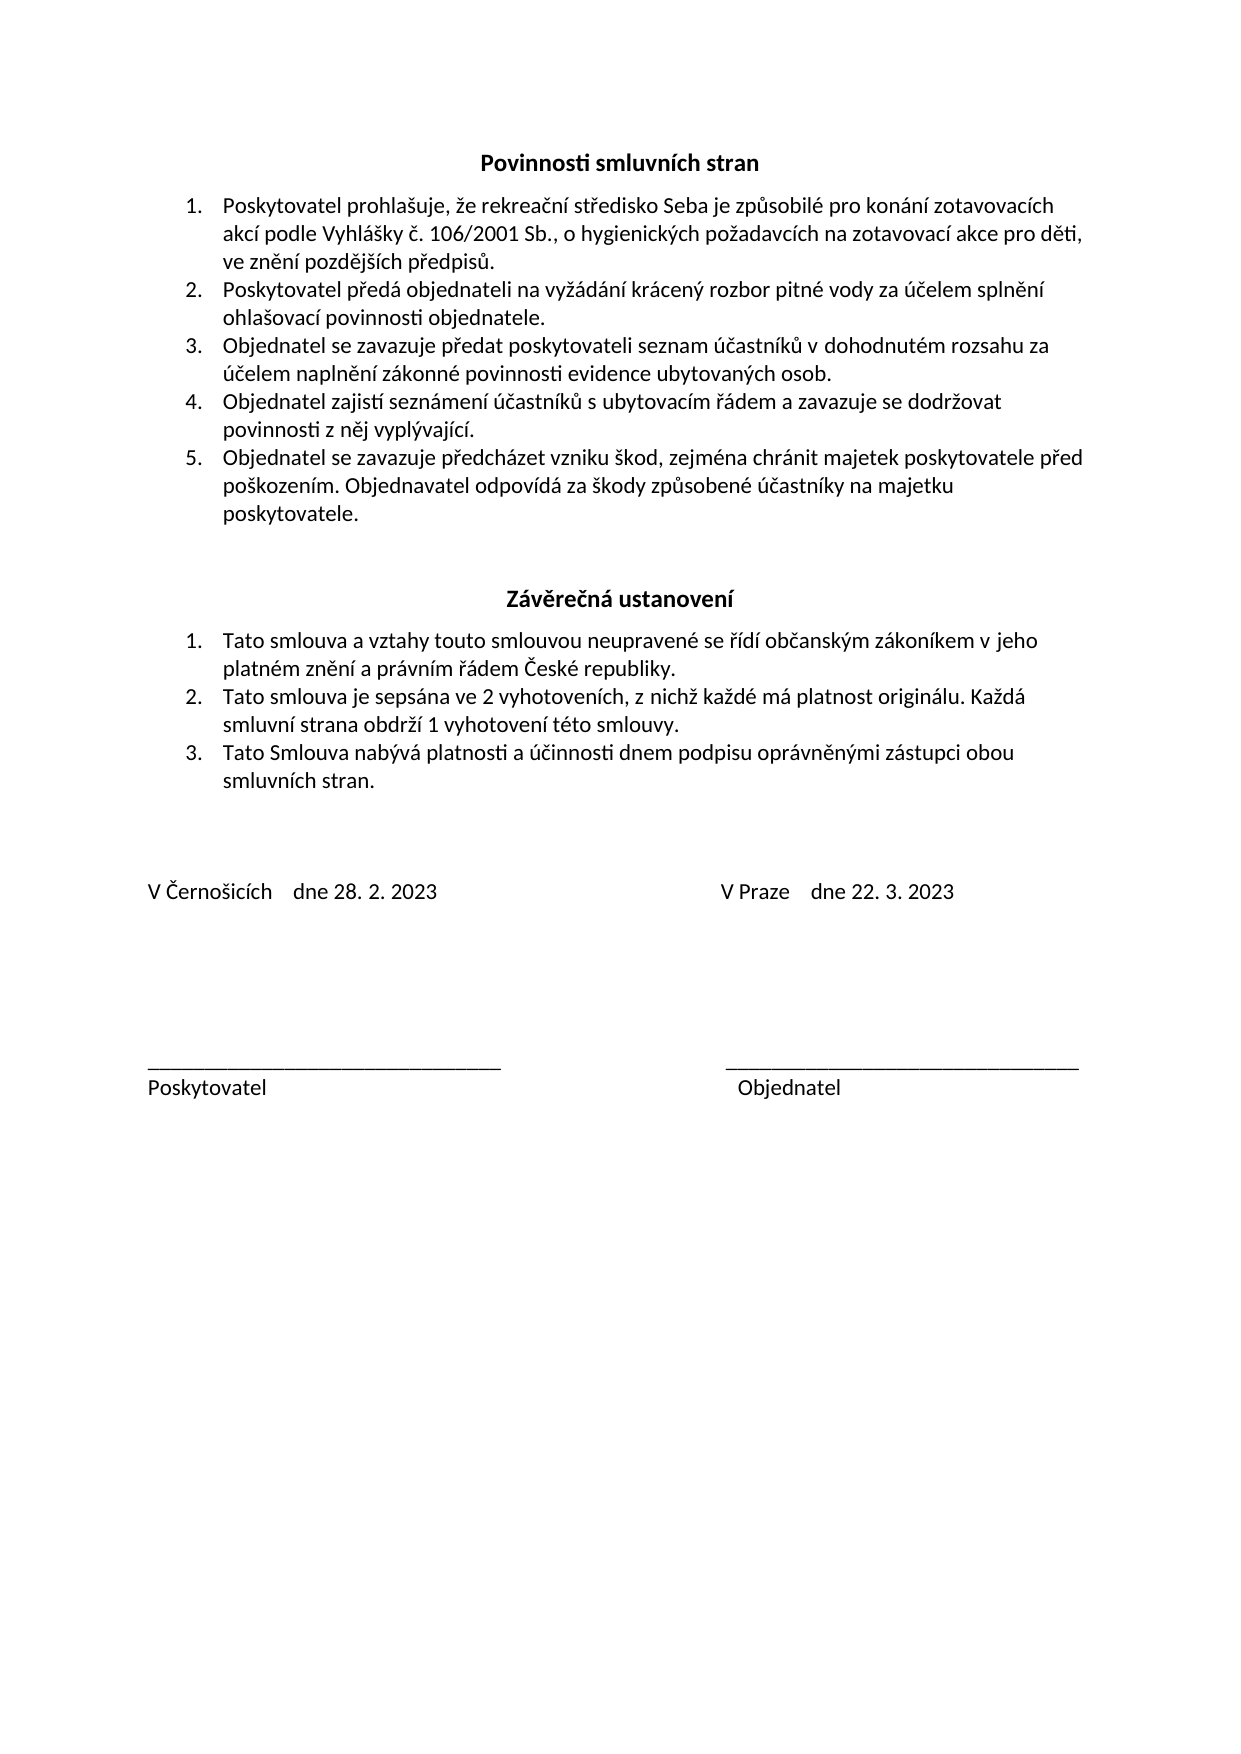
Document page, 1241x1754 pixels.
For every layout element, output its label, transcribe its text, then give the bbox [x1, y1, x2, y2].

text Povinnosti smluvních stran [148, 148, 1093, 178]
text V Černošicích dne 28. 2. 2023 V Praze dne 22. 3. 2023 [148, 877, 1093, 905]
list Tato smlouva a vztahy touto smlouvou neupravené se řídí občanským zákoníkem v jeho platném znění a právním řádem České republiky. [185, 626, 1093, 682]
list Objednatel se zavazuje předat poskytovateli seznam účastníků v dohodnutém rozsahu za účelem naplnění zákonné povinnosti evidence ubytovaných osob. [185, 331, 1093, 387]
list Poskytovatel prohlašuje, že rekreační středisko Seba je způsobilé pro konání zotavovacích akcí podle Vyhlášky č. 106/2001 Sb., o hygienických požadavcích na zotavovací akce pro děti, ve znění pozdějších předpisů. [185, 191, 1093, 275]
text Poskytovatel Objednatel [148, 1073, 1093, 1101]
list Tato smlouva je sepsána ve 2 vyhotoveních, z nichž každé má platnost originálu. Každá smluvní strana obdrží 1 vyhotovení této smlouvy. [185, 682, 1093, 738]
text _______________________________ _______________________________ [148, 1045, 1093, 1073]
text Závěrečná ustanovení [148, 583, 1093, 614]
list Objednatel zajistí seznámení účastníků s ubytovacím řádem a zavazuje se dodržovat povinnosti z něj vyplývající. [185, 387, 1093, 443]
list Tato Smlouva nabývá platnosti a účinnosti dnem podpisu oprávněnými zástupci obou smluvních stran. [185, 738, 1093, 794]
list Poskytovatel předá objednateli na vyžádání krácený rozbor pitné vody za účelem splnění ohlašovací povinnosti objednatele. [185, 275, 1093, 331]
list Objednatel se zavazuje předcházet vzniku škod, zejména chránit majetek poskytovatele před poškozením. Objednavatel odpovídá za škody způsobené účastníky na majetku poskytovatele. [185, 443, 1093, 527]
